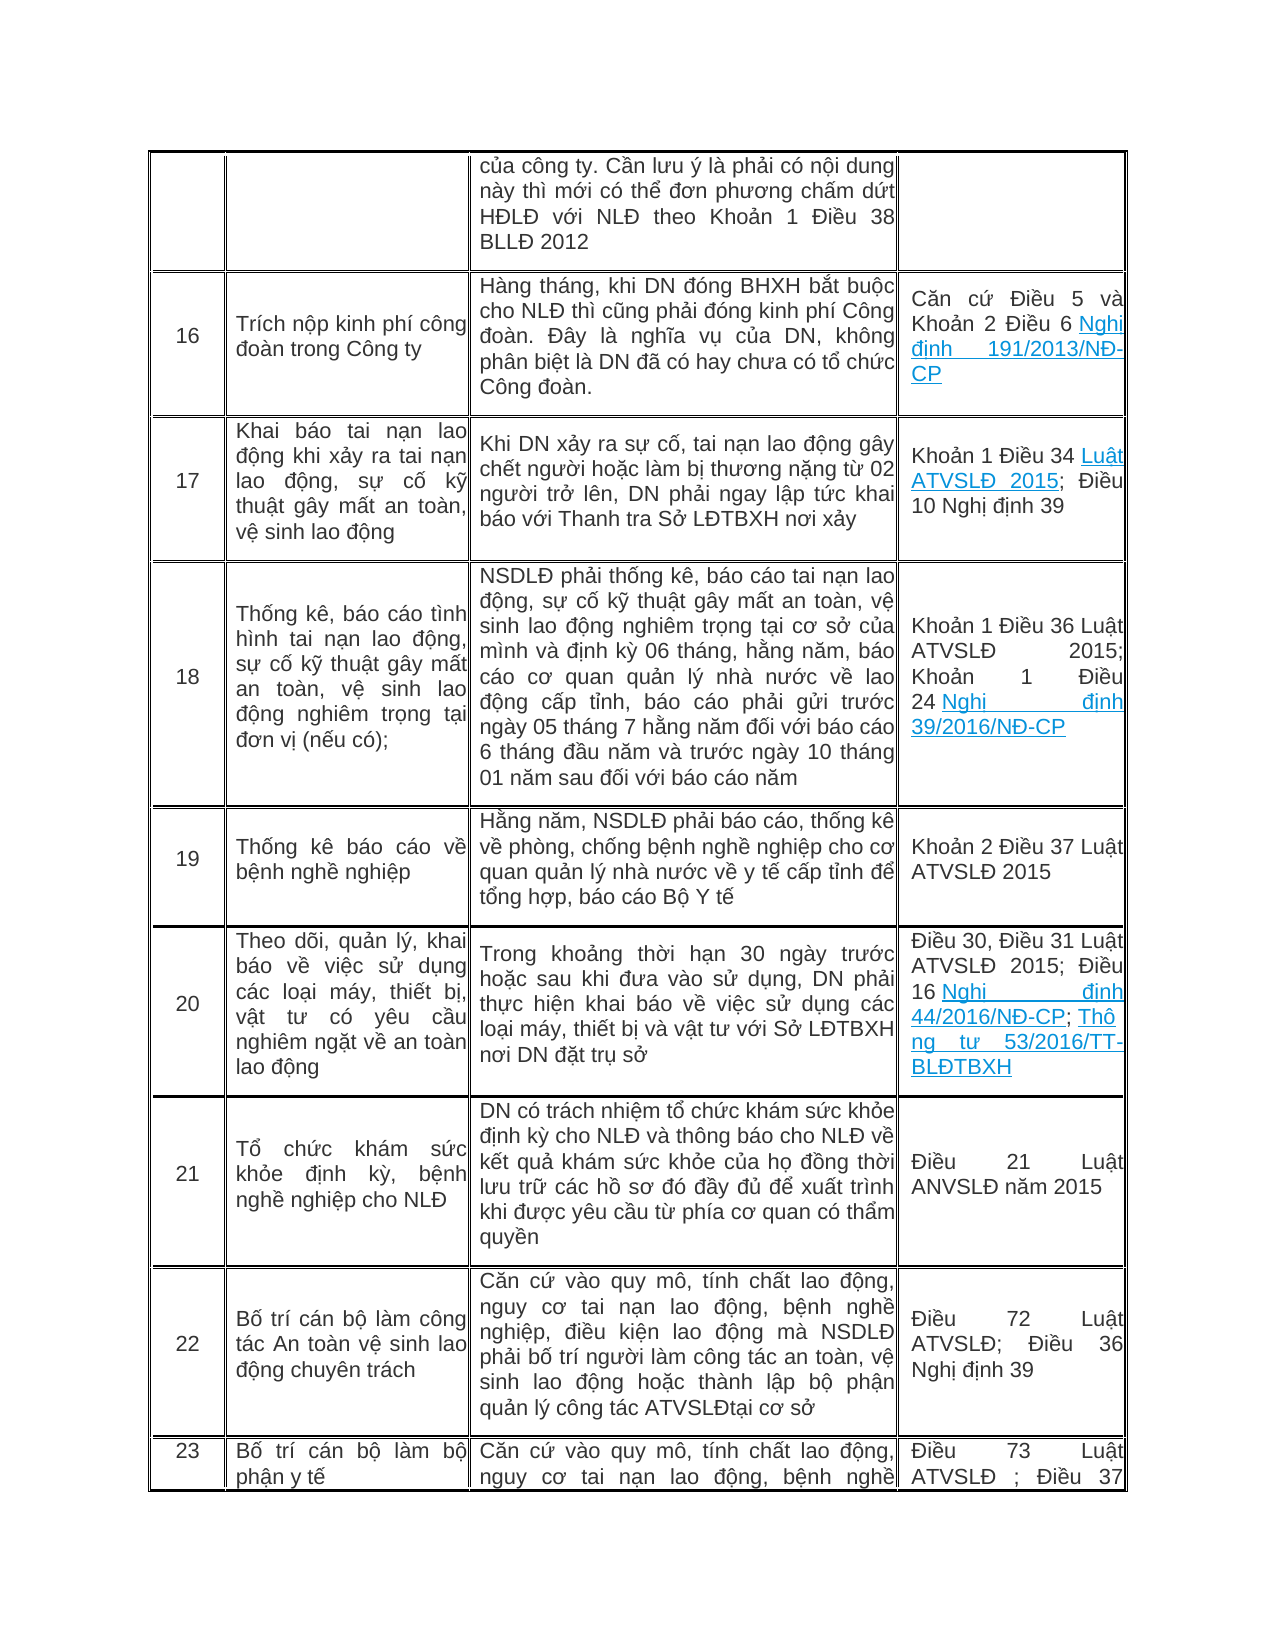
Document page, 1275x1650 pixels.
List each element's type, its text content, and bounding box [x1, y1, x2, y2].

table_cell Hàng tháng, khi DN đóng BHXH bắt buộc cho NLĐ thì cũng phải đóng kinh phí Công đoàn. Đây là nghĩa vụ của DN, không phân biệt là DN đã có hay chưa có tổ chức Công đoàn. [471, 273, 896, 414]
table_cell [898, 153, 1124, 270]
table_cell Điều 30, Điều 31 Luật ATVSLĐ 2015; Điều 16 Nghị định 44/2016/NĐ-CP; Thông tư 53/2016/TT-BLĐTBXH [899, 925, 1124, 1095]
table_cell Căn cứ Điều 5 và Khoản 2 Điều 6 Nghị định 191/2013/NĐ-CP [898, 270, 1126, 414]
table_cell DN có trách nhiệm tổ chức khám sức khỏe định kỳ cho NLĐ và thông báo cho NLĐ về kết quả khám sức khỏe của họ đồng thời lưu trữ các hồ sơ đó đầy đủ để xuất trình khi được yêu cầu từ phía cơ quan có thẩm quyền [471, 1098, 896, 1265]
table_cell Thống kê báo cáo về bệnh nghề nghiệp [227, 809, 468, 925]
table_cell Khoản 1 Điều 36 Luật ATVSLĐ 2015; Khoản 1 Điều 24 Nghị định 39/2016/NĐ-CP [899, 560, 1125, 805]
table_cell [226, 153, 469, 270]
table_cell 22 [151, 1265, 224, 1435]
table_cell Theo dõi, quản lý, khai báo về việc sử dụng các loại máy, thiết bị, vật tư có yêu cầu nghiêm ngặt về an toàn lao động [227, 928, 468, 1095]
table_cell Khoản 2 Điều 37 Luật ATVSLĐ 2015 [899, 805, 1125, 925]
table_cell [470, 1439, 898, 1489]
table_cell Thống kê, báo cáo tình hình tai nạn lao động, sự cố kỹ thuật gây mất an toàn, vệ sinh lao động nghiêm trọng tại đơn vị (nếu có); [227, 563, 468, 805]
table_cell 20 [151, 925, 224, 1095]
table_cell Trích nộp kinh phí công đoàn trong Công ty [227, 273, 468, 414]
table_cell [470, 153, 898, 270]
table_cell Hằng năm, NSDLĐ phải báo cáo, thống kê về phòng, chống bệnh nghề nghiệp cho cơ quan quản lý nhà nước về y tế cấp tỉnh để tổng hợp, báo cáo Bộ Y tế [471, 809, 896, 925]
table_cell Khai báo tai nạn lao động khi xảy ra tai nạn lao động, sự cố kỹ thuật gây mất an toàn, vệ sinh lao động [227, 418, 468, 559]
table_cell 17 [151, 415, 224, 559]
table_cell Bố trí cán bộ làm công tác An toàn vệ sinh lao động chuyên trách [227, 1269, 468, 1435]
table_cell Tổ chức khám sức khỏe định kỳ, bệnh nghề nghiệp cho NLĐ [227, 1098, 468, 1265]
table_cell Trong khoảng thời hạn 30 ngày trước hoặc sau khi đưa vào sử dụng, DN phải thực hiện khai báo về việc sử dụng các loại máy, thiết bị và vật tư với Sở LĐTBXH nơi DN đặt trụ sở [471, 928, 896, 1095]
table_cell Điều 72 Luật ATVSLĐ; Điều 36 Nghị định 39 [899, 1265, 1125, 1435]
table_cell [226, 1439, 469, 1489]
table_cell NSDLĐ phải thống kê, báo cáo tai nạn lao động, sự cố kỹ thuật gây mất an toàn, vệ sinh lao động nghiêm trọng tại cơ sở của mình và định kỳ 06 tháng, hằng năm, báo cáo cơ quan quản lý nhà nước về lao động cấp tỉnh, báo cáo phải gửi trước ngày 05 tháng 7 hằng năm đối với báo cáo 6 tháng đầu năm và trước ngày 10 tháng 01 năm sau đối với báo cáo năm [471, 563, 896, 805]
table_cell 18 [151, 560, 224, 805]
table_cell Khi DN xảy ra sự cố, tai nạn lao động gây chết người hoặc làm bị thương nặng từ 02 người trở lên, DN phải ngay lập tức khai báo với Thanh tra Sở LĐTBXH nơi xảy [471, 418, 896, 559]
table_cell 15 [151, 153, 226, 270]
table_cell Căn cứ vào quy mô, tính chất lao động, nguy cơ tai nạn lao động, bệnh nghề nghiệp, điều kiện lao động mà NSDLĐ phải bố trí người làm công tác an toàn, vệ sinh lao động hoặc thành lập bộ phận quản lý công tác ATVSLĐtại cơ sở [471, 1269, 896, 1435]
table_cell 23 [151, 1435, 226, 1489]
table_cell Điều 21 Luật ANVSLĐ năm 2015 [899, 1095, 1124, 1265]
table_cell 19 [151, 805, 224, 925]
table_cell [898, 1435, 1125, 1489]
table_cell 16 [149, 270, 226, 414]
table_cell 21 [151, 1095, 224, 1265]
table_cell Khoản 1 Điều 34 Luật ATVSLĐ 2015; Điều 10 Nghị định 39 [899, 415, 1125, 559]
